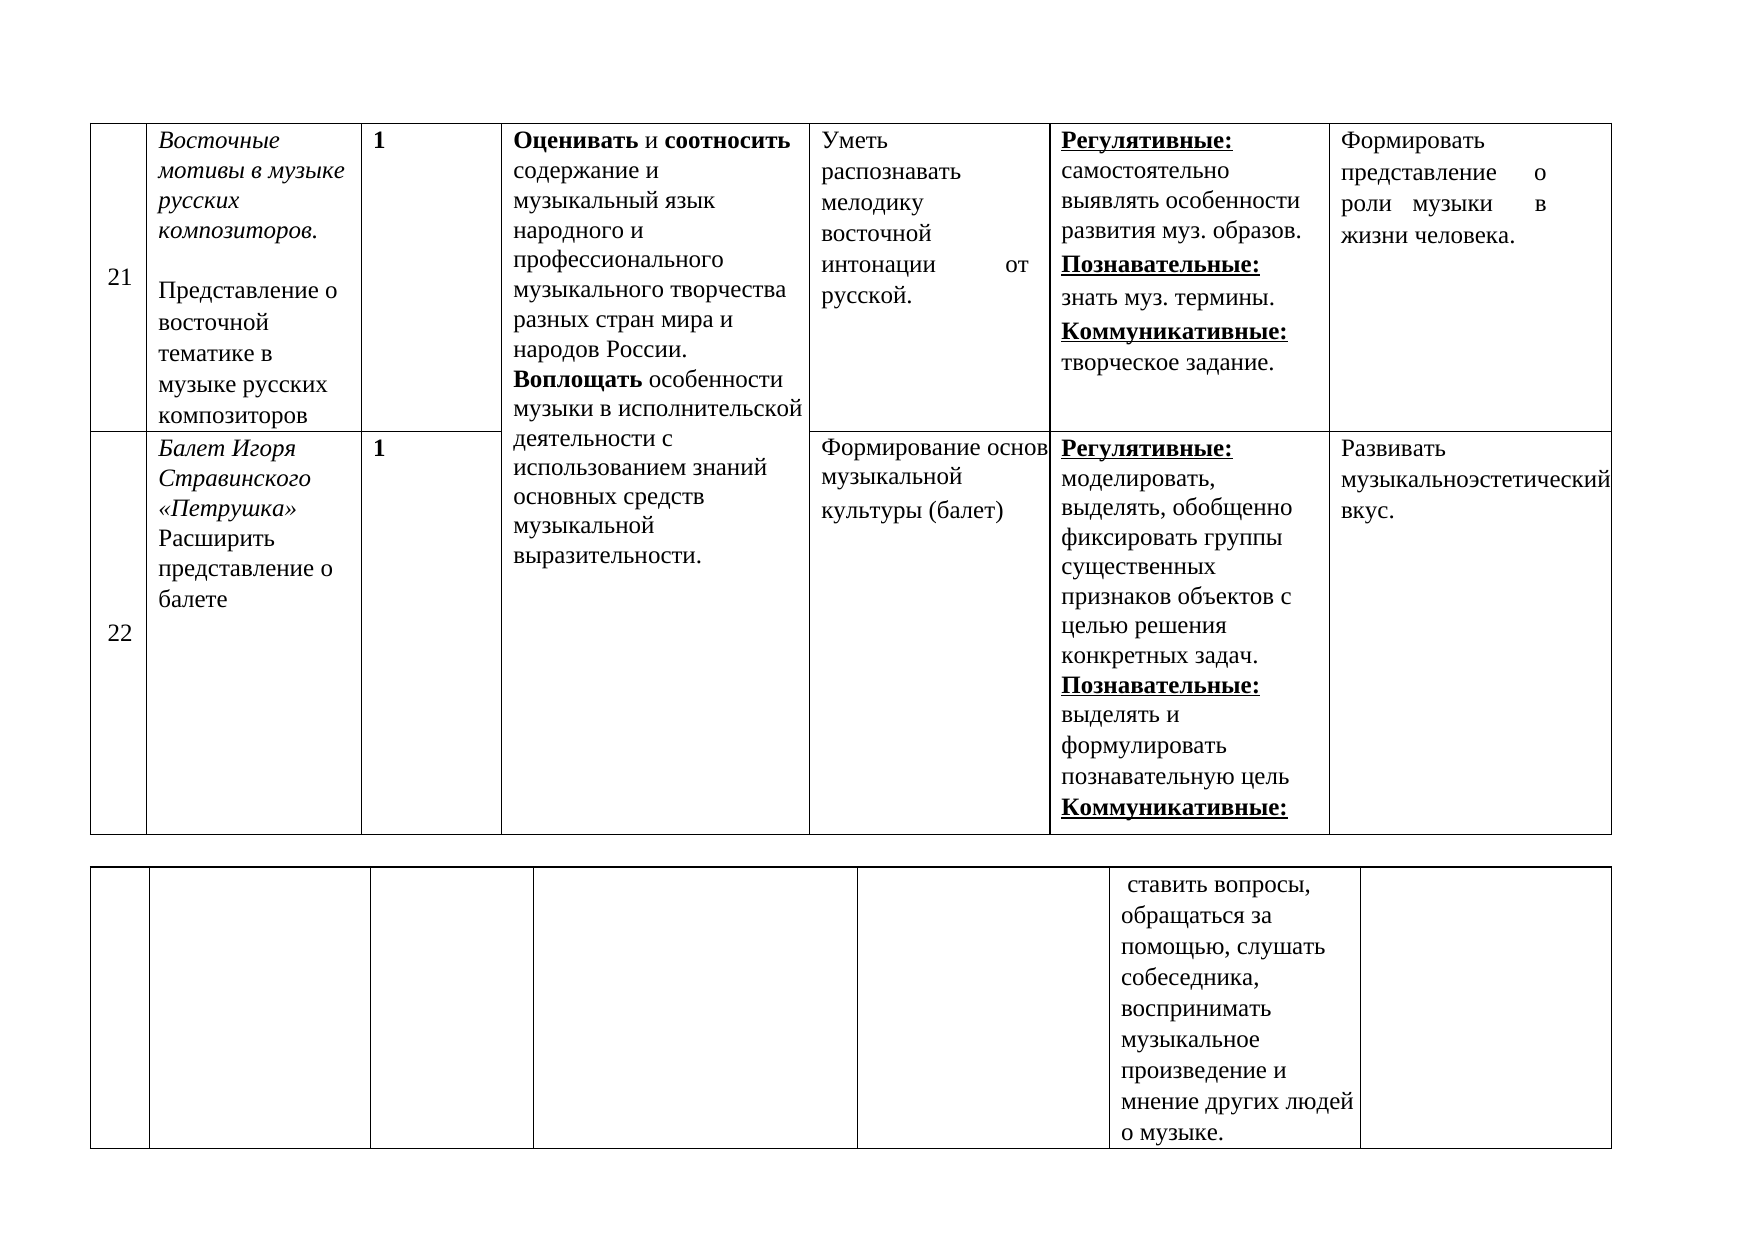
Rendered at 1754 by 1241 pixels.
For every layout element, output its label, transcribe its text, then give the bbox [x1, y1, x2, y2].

table_cell Оценивать и соотносить содержание и музыкальный язык народного и профессионального музыкального творчества разных стран мира и народов России. Воплощать особенности музыки в исполнительской деятельности с использованием знаний основных средств музыкальной выразительности. [502, 124, 809, 834]
table_cell Регулятивные: моделировать, выделять, обобщенно фиксировать группы существенных признаков объектов с целью решения конкретных задач. Познавательные: выделять и формулировать познавательную цель Коммуникативные: [1051, 432, 1329, 834]
table_header [858, 868, 1109, 1148]
table_header [91, 868, 149, 1148]
table_cell Балет Игоря Стравинского «Петрушка» Расширить представление о балете [147, 432, 361, 834]
table_header [1361, 868, 1611, 1148]
table_cell Формирование основ музыкальной культуры (балет) [810, 432, 1049, 834]
table_cell 22 [91, 432, 146, 834]
table_cell 1 [362, 124, 501, 431]
table_header [371, 868, 533, 1148]
table_cell Развивать музыкальноэстетический вкус. [1330, 432, 1611, 834]
table_cell 21 [91, 124, 146, 431]
table_header [150, 868, 370, 1148]
table_cell 1 [362, 432, 501, 834]
table_cell Уметь распознавать мелодику восточной интонации от русской. [810, 124, 1049, 431]
table_cell Формировать представление о роли музыки в жизни человека. [1330, 124, 1611, 431]
table_header [534, 868, 857, 1148]
table_header ставить вопросы, обращаться за помощью, слушать собеседника, воспринимать музыкальное произведение и мнение других людей о музыке. [1110, 868, 1360, 1148]
table_cell Восточные мотивы в музыке русских композиторов. Представление о восточной тематике в музыке русских композиторов [147, 124, 361, 431]
table_cell Регулятивные: самостоятельно выявлять особенности развития муз. образов. Познавательные: знать муз. термины. Коммуникативные: творческое задание. [1051, 124, 1329, 431]
